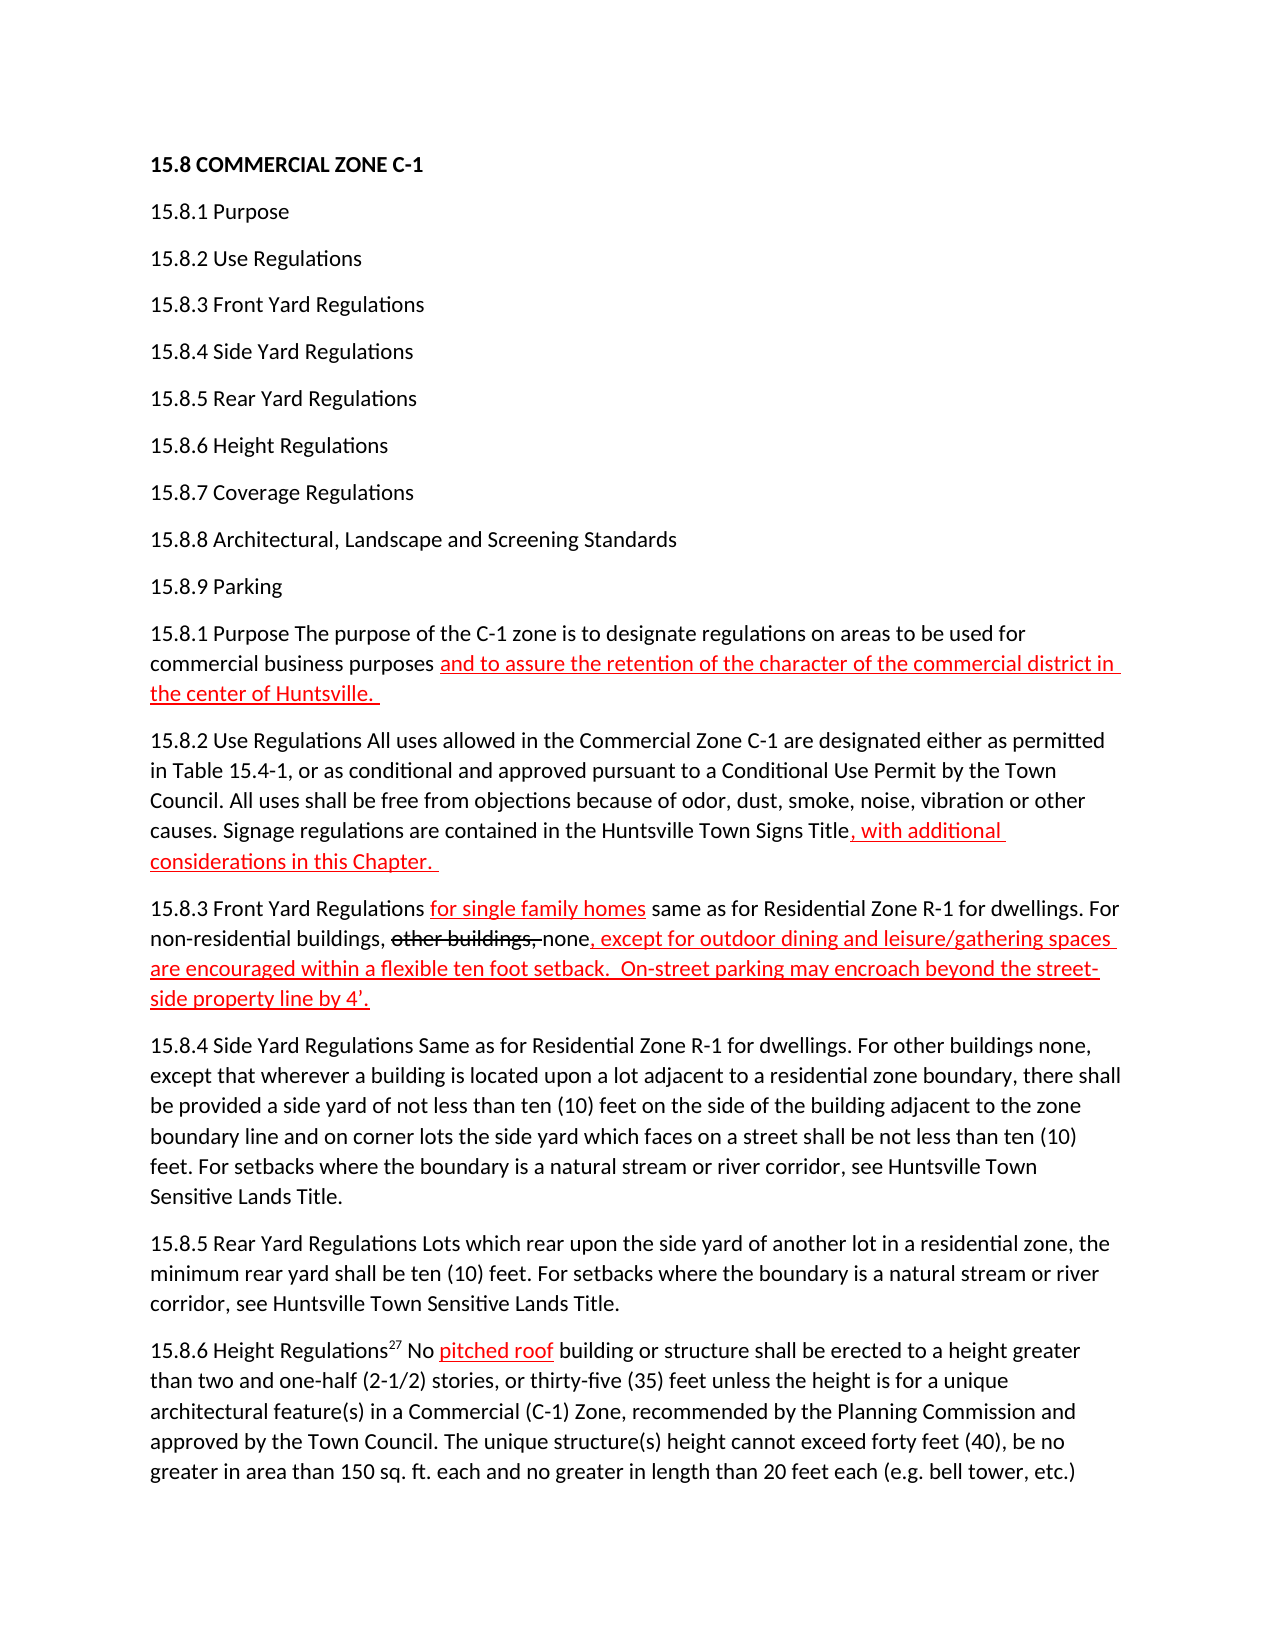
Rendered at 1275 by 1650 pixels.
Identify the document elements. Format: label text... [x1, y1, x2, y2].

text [150, 1336, 1125, 1485]
text 15.8.7 Coverage Regulations [150, 478, 1125, 506]
text 15.8.4 Side Yard Regulations [150, 337, 1125, 366]
text 15.8.9 Parking [150, 572, 1125, 600]
text 15.8.5 Rear Yard Regulations [150, 384, 1125, 412]
text 15.8.3 Front Yard Regulations for single family homes same as for Residential Zone R-1 for dwellings. For non-residential buildings, other buildings, none, except for outdoor dining and leisure/gathering spaces are encouraged within a flexible ten foot setback. On-street parking may encroach beyond the street-side property line by 4’. [150, 894, 1125, 1012]
text 15.8.1 Purpose [150, 197, 1125, 225]
text 15.8.8 Architectural, Landscape and Screening Standards [150, 525, 1125, 553]
text 15.8.1 Purpose The purpose of the C-1 zone is to designate regulations on areas to be used for commercial business purposes and to assure the retention of the character of the commercial district in the center of Huntsville. [150, 619, 1125, 707]
text 15.8.5 Rear Yard Regulations Lots which rear upon the side yard of another lot in a residential zone, the minimum rear yard shall be ten (10) feet. For setbacks where the boundary is a natural stream or river corridor, see Huntsville Town Sensitive Lands Title. [150, 1229, 1125, 1318]
text 15.8.6 Height Regulations [150, 431, 1125, 459]
text 15.8.3 Front Yard Regulations [150, 291, 1125, 319]
text 15.8.2 Use Regulations [150, 244, 1125, 272]
text 15.8.4 Side Yard Regulations Same as for Residential Zone R-1 for dwellings. For other buildings none, except that wherever a building is located upon a lot adjacent to a residential zone boundary, there shall be provided a side yard of not less than ten (10) feet on the side of the building adjacent to the zone boundary line and on corner lots the side yard which faces on a street shall be not less than ten (10) feet. For setbacks where the boundary is a natural stream or river corridor, see Huntsville Town Sensitive Lands Title. [150, 1031, 1125, 1210]
text 15.8 COMMERCIAL ZONE C-1 [150, 150, 1125, 178]
text 15.8.2 Use Regulations All uses allowed in the Commercial Zone C-1 are designated either as permitted in Table 15.4-1, or as conditional and approved pursuant to a Conditional Use Permit by the Town Council. All uses shall be free from objections because of odor, dust, smoke, noise, vibration or other causes. Signage regulations are contained in the Huntsville Town Signs Title, with additional considerations in this Chapter. [150, 726, 1125, 875]
